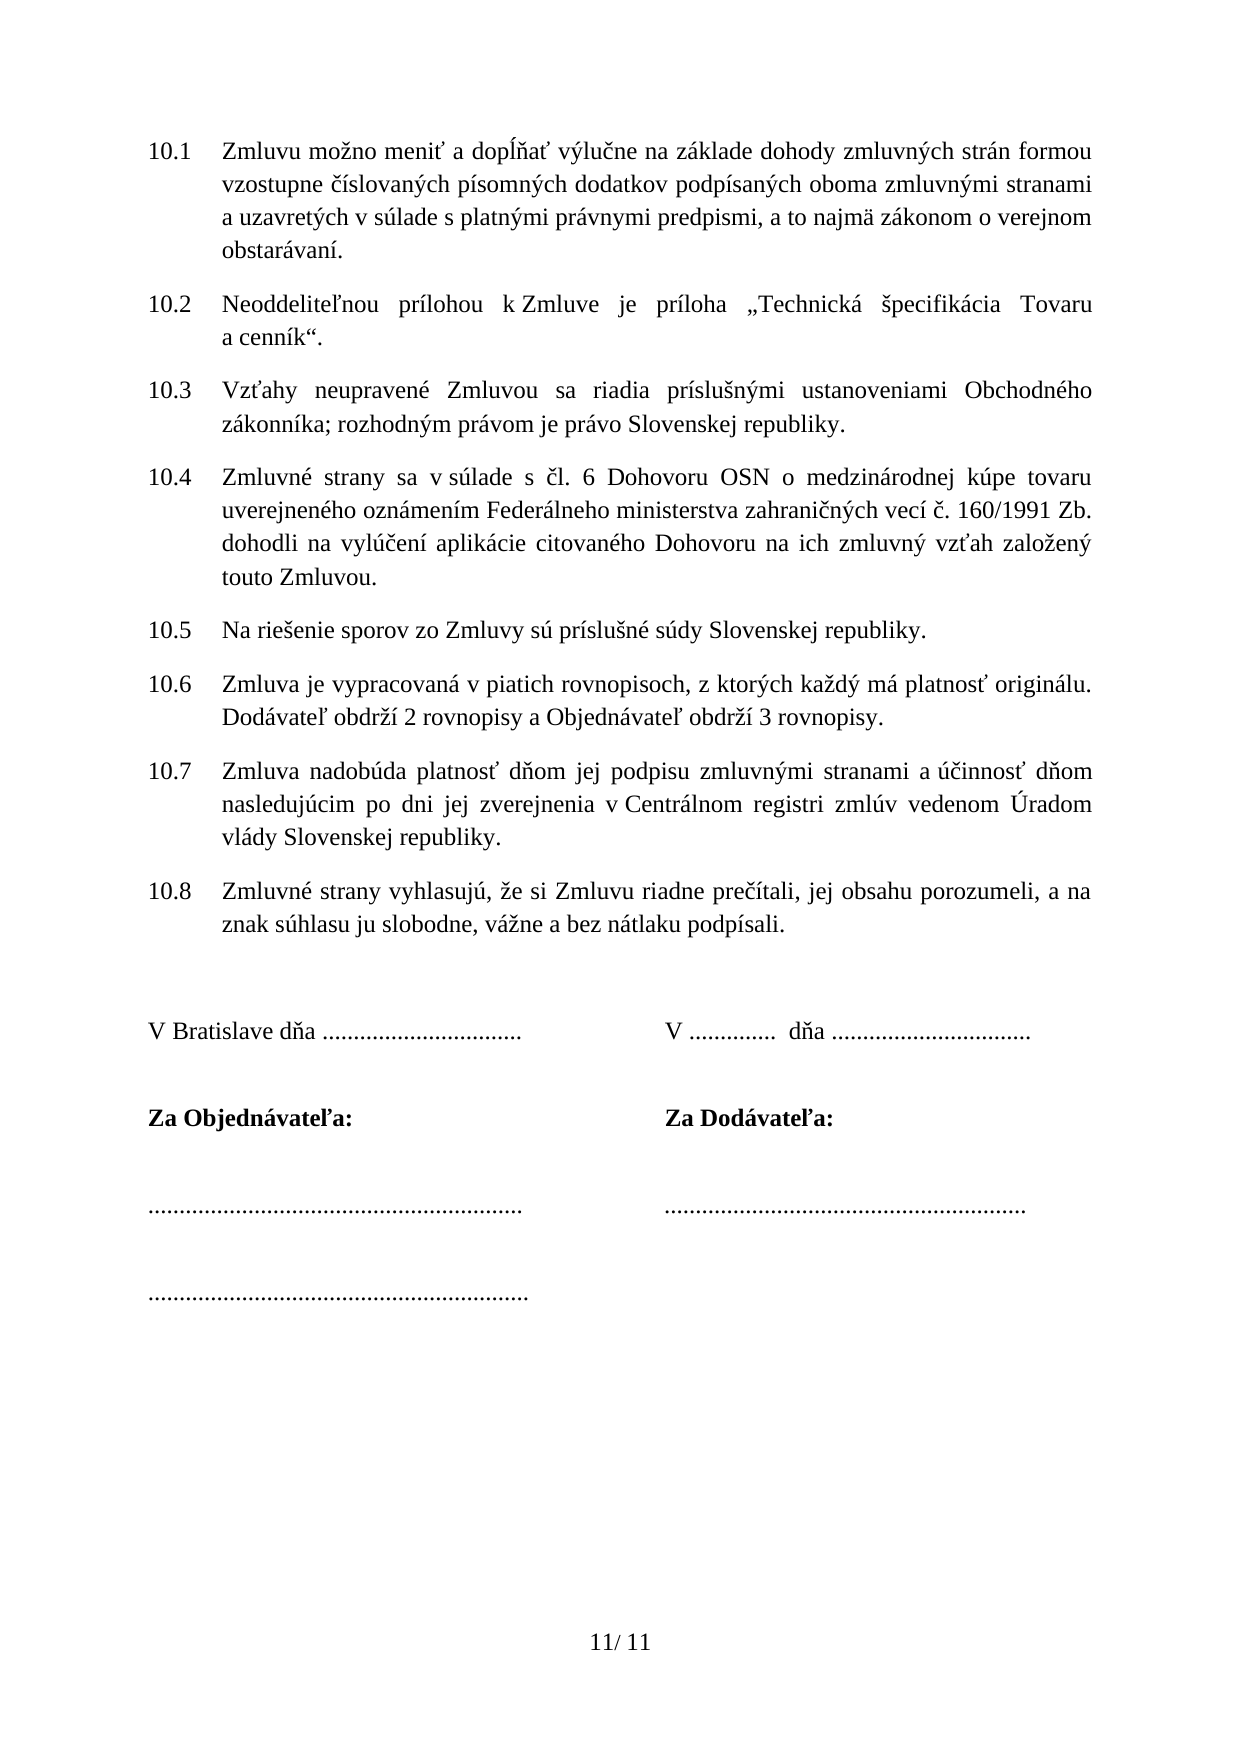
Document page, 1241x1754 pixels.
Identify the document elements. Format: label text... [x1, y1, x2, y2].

list Zmluvné strany sa v súlade s čl. 6 Dohovoru OSN o medzinárodnej kúpe tovaru uverejneného oznámením Federálneho ministerstva zahraničných vecí č. 160/1991 Zb. dohodli na vylúčení aplikácie citovaného Dohovoru na ich zmluvný vzťah založený touto Zmluvou. [148, 462, 1092, 590]
list Na riešenie sporov zo Zmluvy sú príslušné súdy Slovenskej republiky. [148, 615, 1092, 644]
list Zmluvné strany vyhlasujú, že si Zmluvu riadne prečítali, jej obsahu porozumeli, a na znak súhlasu ju slobodne, vážne a bez nátlaku podpísali. [148, 876, 1092, 938]
list Zmluva je vypracovaná v piatich rovnopisoch, z ktorých každý má platnosť originálu. Dodávateľ obdrží 2 rovnopisy a Objednávateľ obdrží 3 rovnopisy. [148, 669, 1092, 731]
text ............................................................. [148, 1277, 1092, 1305]
list Zmluvu možno meniť a dopĺňať výlučne na základe dohody zmluvných strán formou vzostupne číslovaných písomných dodatkov podpísaných oboma zmluvnými stranami a uzavretých v súlade s platnými právnymi predpismi, a to najmä zákonom o verejnom obstarávaní. [148, 136, 1092, 264]
list Zmluva nadobúda platnosť dňom jej podpisu zmluvnými stranami a účinnosť dňom nasledujúcim po dni jej zverejnenia v Centrálnom registri zmlúv vedenom Úradom vlády Slovenskej republiky. [148, 756, 1092, 851]
text V Bratislave dňa ................................ V .............. dňa ................................ [148, 1016, 1092, 1045]
list Neoddeliteľnou prílohou k Zmluve je príloha „Technická špecifikácia Tovaru a cenník“. [148, 289, 1092, 351]
text Za Objednávateľa: Za Dodávateľa: [148, 1103, 1092, 1132]
list Vzťahy neupravené Zmluvou sa riadia príslušnými ustanoveniami Obchodného zákonníka; rozhodným právom je právo Slovenskej republiky. [148, 376, 1092, 437]
text ............................................................ .......................................................... [148, 1190, 1092, 1218]
